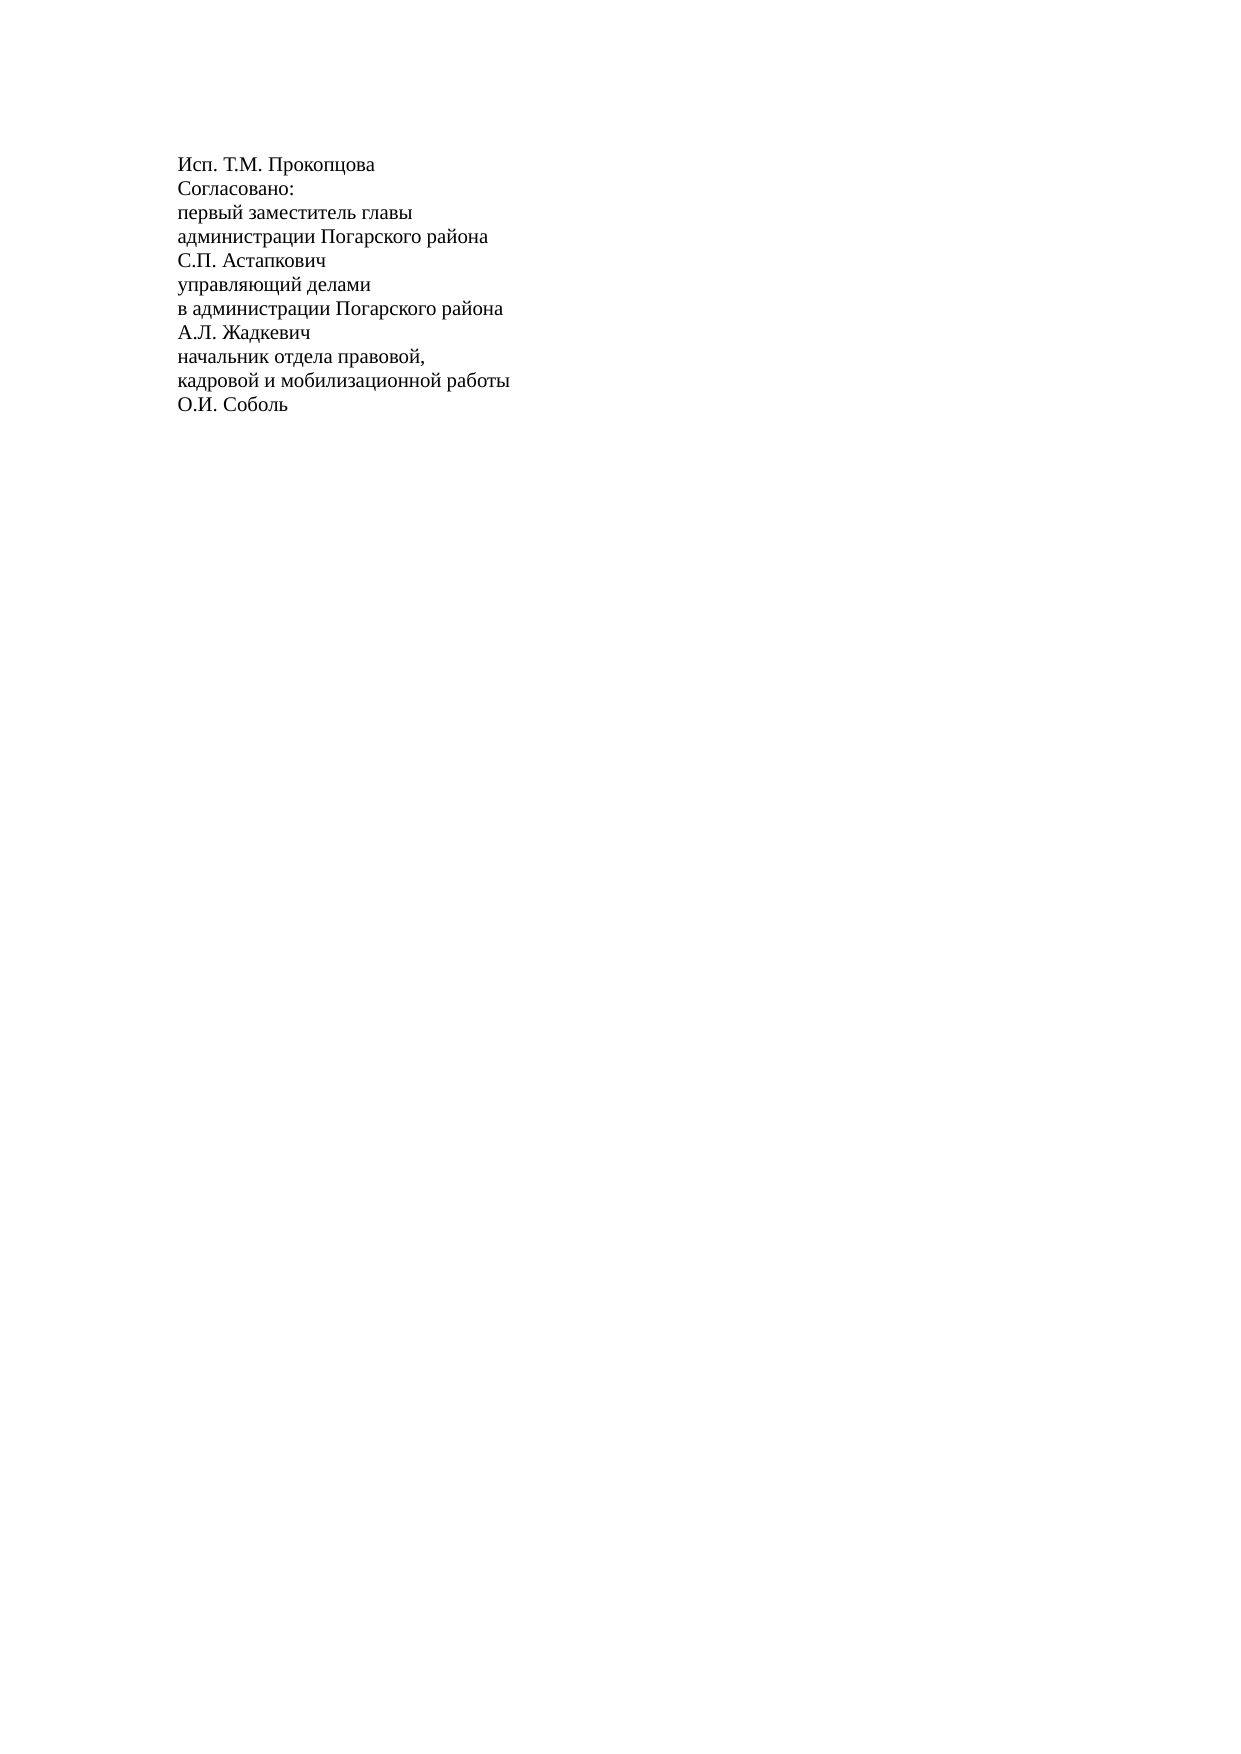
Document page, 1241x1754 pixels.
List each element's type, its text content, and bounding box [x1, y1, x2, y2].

text в администрации Погарского района [177, 296, 1152, 320]
text администрации Погарского района [177, 224, 1152, 248]
text А.Л. Жадкевич [177, 320, 1152, 344]
text С.П. Астапкович [177, 248, 1152, 272]
text первый заместитель главы [177, 200, 1152, 224]
text управляющий делами [177, 272, 1152, 296]
text О.И. Соболь [177, 392, 1152, 416]
text кадровой и мобилизационной работы [177, 368, 1152, 392]
text Согласовано: [177, 176, 1152, 200]
text Исп. Т.М. Прокопцова [177, 152, 1152, 176]
text начальник отдела правовой, [177, 344, 1152, 368]
